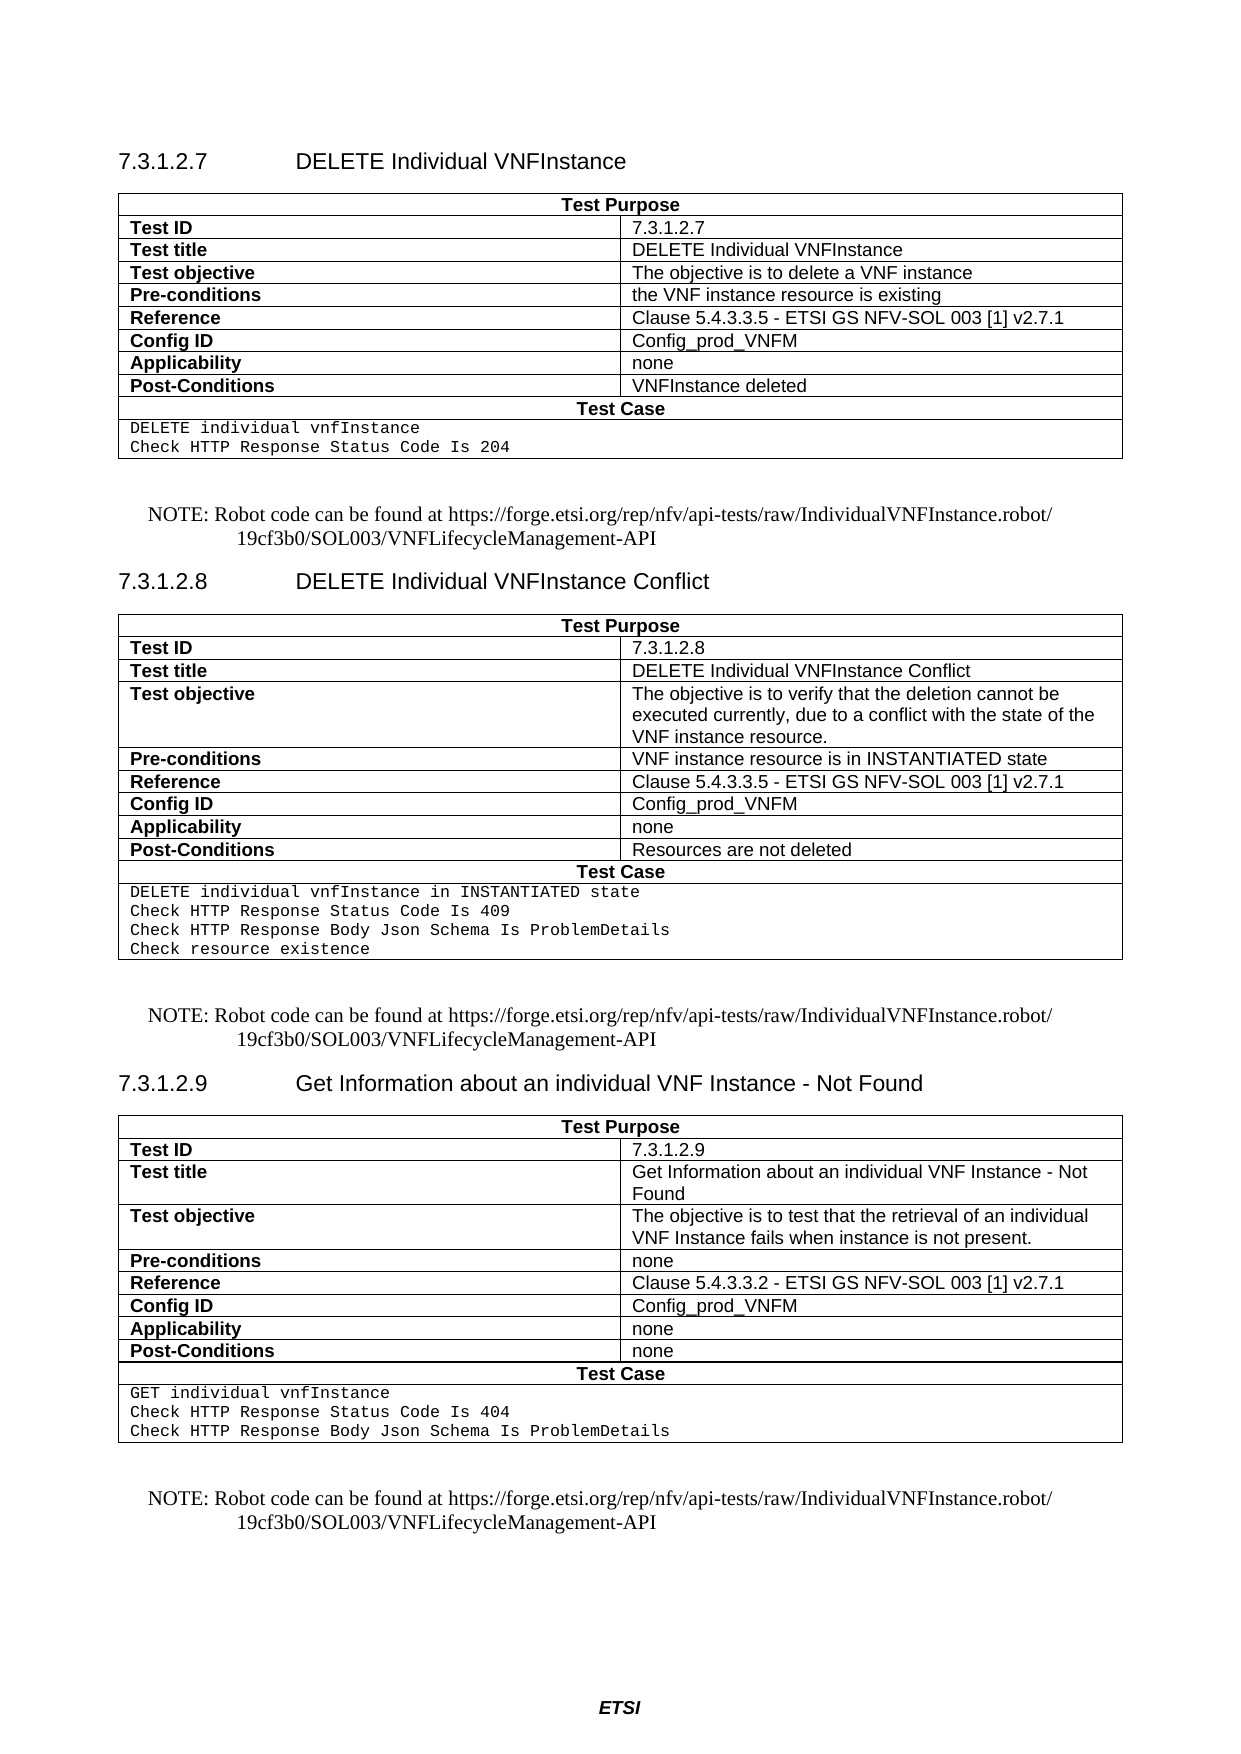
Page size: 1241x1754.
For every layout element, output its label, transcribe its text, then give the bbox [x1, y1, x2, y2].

table_cell Pre-conditions [119, 284, 620, 306]
table_cell Config ID [119, 793, 620, 815]
table_header Test Purpose [119, 194, 1122, 215]
table_cell Post-Conditions [119, 375, 620, 396]
table_cell The objective is to verify that the deletion cannot be executed currently, due to a conflict with the state of the VNF instance resource. [621, 682, 1122, 747]
table_cell GET individual vnfInstance Check HTTP Response Status Code Is 404 Check HTTP Response Body Json Schema Is ProblemDetails [119, 1385, 1122, 1442]
table_cell Test objective [119, 262, 620, 283]
table_cell Pre-conditions [119, 748, 620, 769]
table_cell Test Case [119, 1363, 1122, 1384]
table_cell Test title [119, 660, 620, 681]
table_cell Test objective [119, 1205, 620, 1248]
table_cell none [621, 816, 1122, 837]
table_cell Post-Conditions [119, 1340, 620, 1361]
table_cell Applicability [119, 352, 620, 374]
text NOTE: Robot code can be found at https://forge.etsi.org/rep/nfv/api-tests/raw/IndividualVNFInstance.robot/19cf3b0/SOL003/VNFLifecycleManagement-API [148, 501, 1122, 549]
table_cell Pre-conditions [119, 1250, 620, 1271]
table_cell Test ID [119, 216, 620, 238]
table_cell Test ID [119, 637, 620, 659]
table_header Test Purpose [119, 1116, 1122, 1137]
table_cell Test objective [119, 682, 620, 747]
table_cell 7.3.1.2.8 [621, 637, 1122, 659]
table_cell Applicability [119, 816, 620, 837]
table_cell Applicability [119, 1317, 620, 1339]
table_cell Config_prod_VNFM [621, 793, 1122, 815]
subtitle 7.3.1.2.8 DELETE Individual VNFInstance Conflict [118, 568, 1122, 595]
subtitle 7.3.1.2.7 DELETE Individual VNFInstance [118, 148, 1122, 174]
table_cell Reference [119, 1272, 620, 1294]
table_cell none [621, 1317, 1122, 1339]
table_cell none [621, 352, 1122, 374]
text NOTE: Robot code can be found at https://forge.etsi.org/rep/nfv/api-tests/raw/IndividualVNFInstance.robot/19cf3b0/SOL003/VNFLifecycleManagement-API [148, 1486, 1122, 1534]
table_cell Config_prod_VNFM [621, 330, 1122, 351]
table_cell Clause 5.4.3.3.2 - ETSI GS NFV-SOL 003 [1] v2.7.1 [621, 1272, 1122, 1294]
table_cell Test title [119, 239, 620, 261]
table_cell Post-Conditions [119, 839, 620, 860]
table_cell Test ID [119, 1139, 620, 1160]
table_cell DELETE individual vnfInstance Check HTTP Response Status Code Is 204 [119, 420, 1122, 458]
table_cell Resources are not deleted [621, 839, 1122, 860]
table_cell DELETE Individual VNFInstance Conflict [621, 660, 1122, 681]
table_cell VNFInstance deleted [621, 375, 1122, 396]
table_cell Config ID [119, 1295, 620, 1316]
table_cell Clause 5.4.3.3.5 - ETSI GS NFV-SOL 003 [1] v2.7.1 [621, 771, 1122, 792]
table_cell 7.3.1.2.9 [621, 1139, 1122, 1160]
table_cell The objective is to delete a VNF instance [621, 262, 1122, 283]
table_cell none [621, 1250, 1122, 1271]
table_cell DELETE Individual VNFInstance [621, 239, 1122, 261]
table_cell 7.3.1.2.7 [621, 216, 1122, 238]
table_cell DELETE individual vnfInstance in INSTANTIATED state Check HTTP Response Status Code Is 409 Check HTTP Response Body Json Schema Is ProblemDetails Check resource existence [119, 884, 1122, 959]
table_cell Test Case [119, 861, 1122, 883]
subtitle 7.3.1.2.9 Get Information about an individual VNF Instance - Not Found [118, 1070, 1122, 1096]
table_cell Test Case [119, 397, 1122, 419]
table_cell none [621, 1340, 1122, 1361]
table_cell Reference [119, 771, 620, 792]
table_cell The objective is to test that the retrieval of an individual VNF Instance fails when instance is not present. [621, 1205, 1122, 1248]
text NOTE: Robot code can be found at https://forge.etsi.org/rep/nfv/api-tests/raw/IndividualVNFInstance.robot/19cf3b0/SOL003/VNFLifecycleManagement-API [148, 1003, 1122, 1051]
table_cell Config ID [119, 330, 620, 351]
table_cell the VNF instance resource is existing [621, 284, 1122, 306]
table_cell Config_prod_VNFM [621, 1295, 1122, 1316]
table_cell Clause 5.4.3.3.5 - ETSI GS NFV-SOL 003 [1] v2.7.1 [621, 307, 1122, 328]
table_header Test Purpose [119, 615, 1122, 636]
table_cell Test title [119, 1161, 620, 1204]
table_cell Reference [119, 307, 620, 328]
table_cell VNF instance resource is in INSTANTIATED state [621, 748, 1122, 769]
table_cell Get Information about an individual VNF Instance - Not Found [621, 1161, 1122, 1204]
